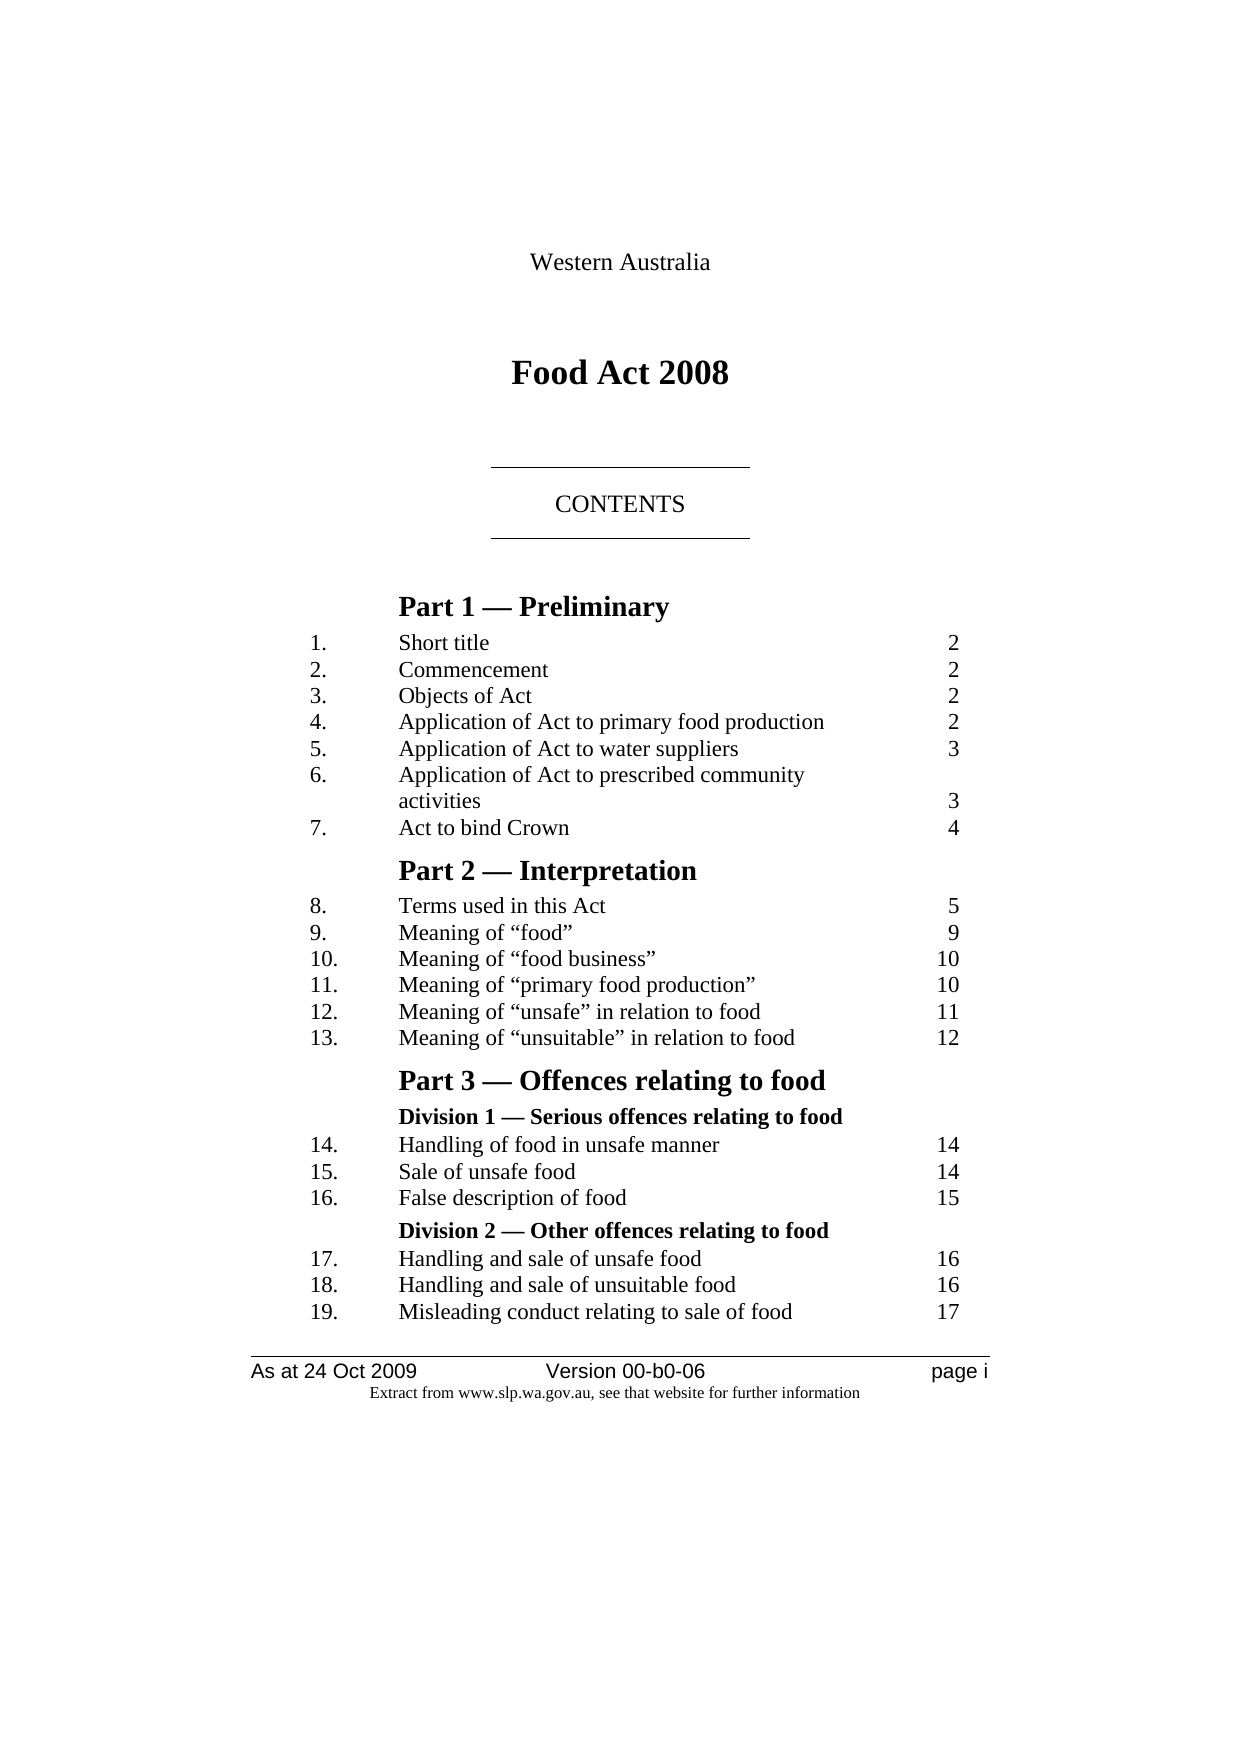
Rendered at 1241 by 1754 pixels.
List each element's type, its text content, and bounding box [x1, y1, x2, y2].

text Part 2 — Interpretation [398, 853, 872, 886]
text Western Australia [251, 247, 990, 276]
text 6. Application of Act to prescribed community activities 3 [309, 761, 872, 814]
text 2. Commencement 2 [309, 656, 872, 682]
text 9. Meaning of “food” 9 [309, 919, 872, 945]
text 12. Meaning of “unsafe” in relation to food 11 [309, 998, 872, 1024]
text 11. Meaning of “primary food production” 10 [309, 972, 872, 998]
text 16. False description of food 15 [309, 1184, 872, 1210]
text 7. Act to bind Crown 4 [309, 814, 872, 840]
text Division 1 — Serious offences relating to food [398, 1103, 872, 1129]
text Part 3 — Offences relating to food [398, 1063, 872, 1097]
text 17. Handling and sale of unsafe food 16 [309, 1245, 872, 1271]
text 14. Handling of food in unsafe manner 14 [309, 1131, 872, 1158]
text 13. Meaning of “unsuitable” in relation to food 12 [309, 1024, 872, 1051]
text 18. Handling and sale of unsuitable food 16 [309, 1271, 872, 1298]
text Food Act 2008 [251, 351, 990, 392]
text Division 2 — Other offences relating to food [398, 1217, 872, 1243]
text 15. Sale of unsafe food 14 [309, 1158, 872, 1184]
text 3. Objects of Act 2 [309, 682, 872, 708]
text -Part 1 — Preliminary [398, 589, 872, 623]
text 4. Application of Act to primary food production 2 [309, 708, 872, 735]
text CONTENTS [491, 468, 750, 538]
text 19. Misleading conduct relating to sale of food 17 [309, 1298, 872, 1324]
text 10. Meaning of “food business” 10 [309, 945, 872, 972]
text 5. Application of Act to water suppliers 3 [309, 735, 872, 761]
text 8. Terms used in this Act 5 [309, 892, 872, 919]
text 1. Short title 2 [309, 629, 872, 656]
